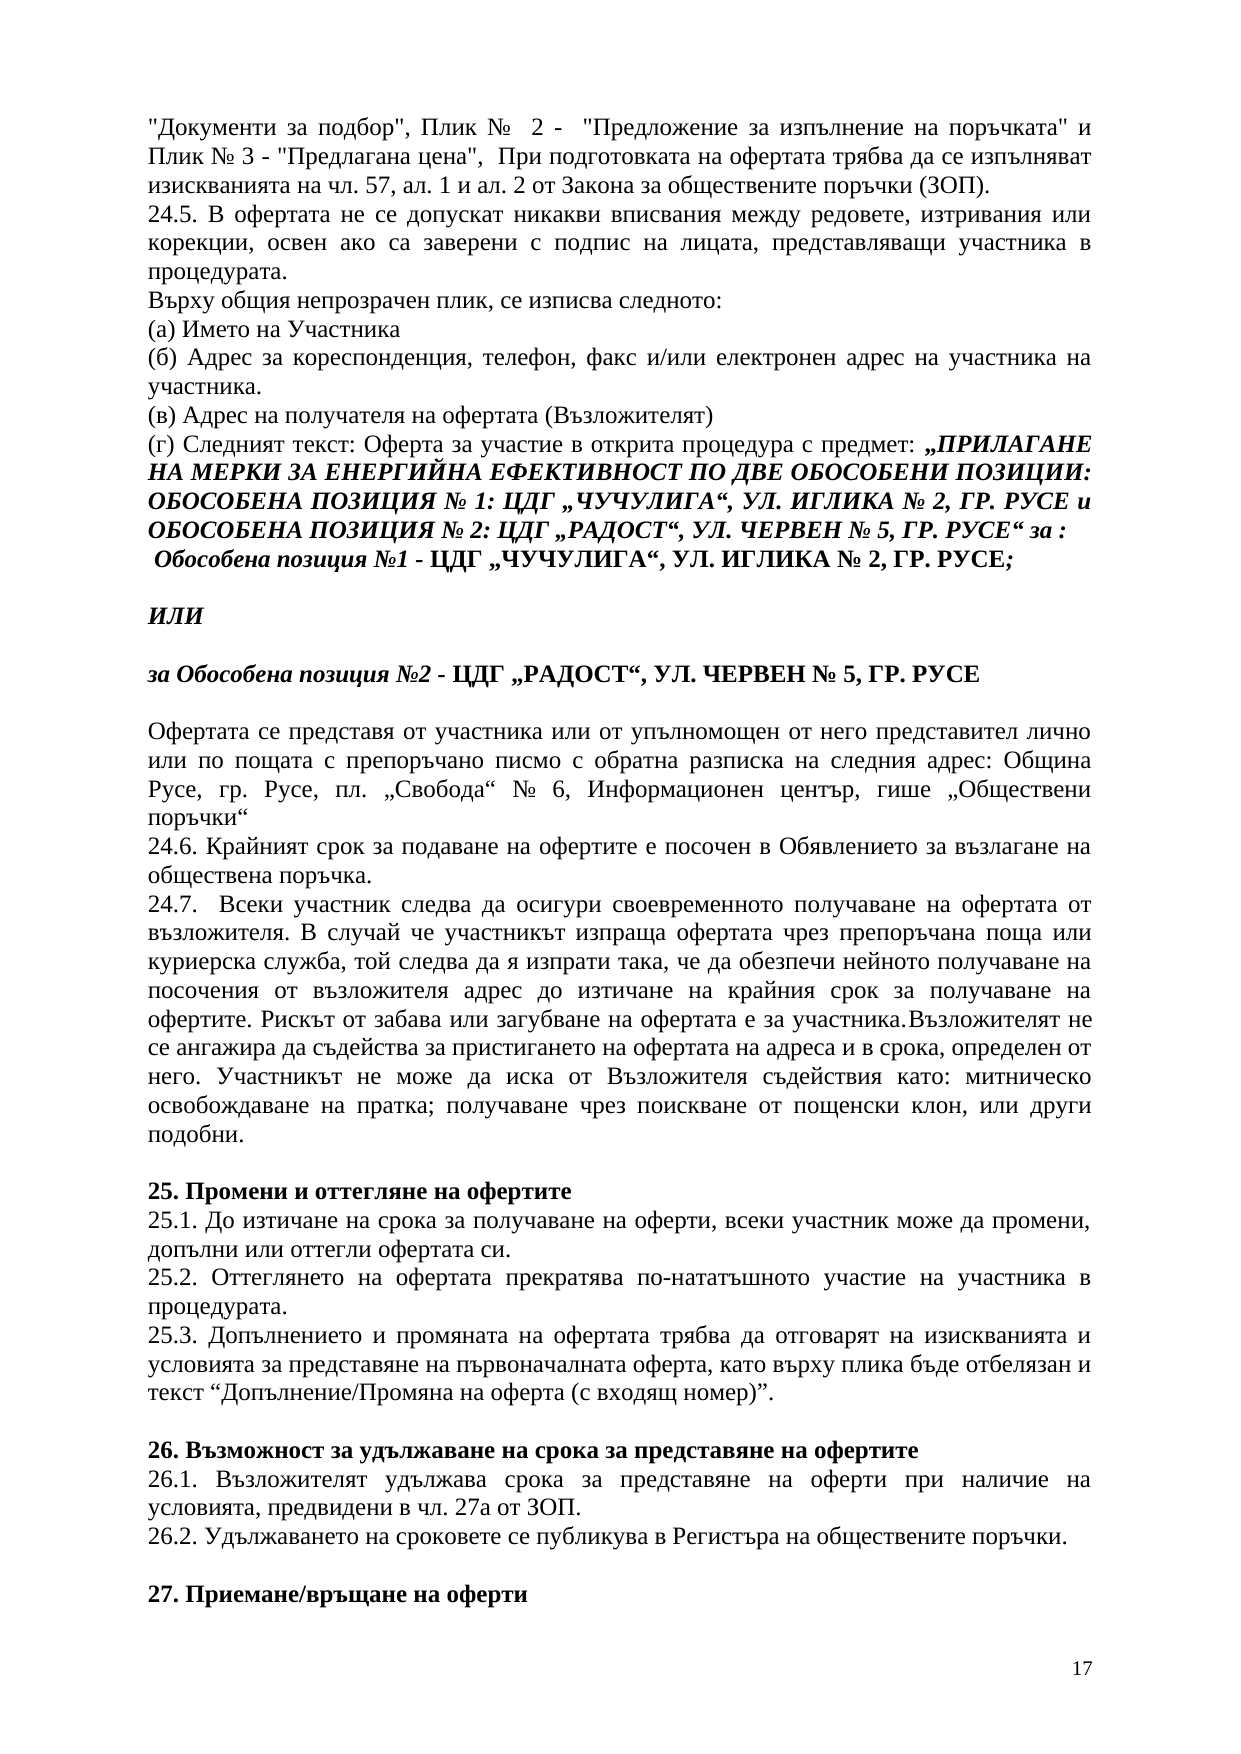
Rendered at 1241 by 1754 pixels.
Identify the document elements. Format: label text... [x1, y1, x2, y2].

text 24.7. Всеки участник следва да осигури своевременното получаване на офертата от възложителя. В случай че участникът изпраща офертата чрез препоръчана поща или куриерска служба, той следва да я изпрати така, че да обезпечи нейното получаване на посочения от възложителя адрес до изтичане на крайния срок за получаване на офертите. Рискът от забава или загубване на офертата е за участника.Възложителят не се ангажира да съдейства за пристигането на офертата на адреса и в срока, определен от него. Участникът не може да иска от Възложителя съдействия като: митническо освобождаване на пратка; получаване чрез поискване от пощенски клон, или други подобни. [148, 889, 1092, 1147]
text 26. Възможност за удължаване на срока за представяне на офертите [148, 1435, 1092, 1464]
text 26.1. Възложителят удължава срока за представяне на оферти при наличие на условията, предвидени в чл. 27а от ЗОП. [148, 1464, 1092, 1521]
text 26.2. Удължаването на сроковете се публикува в Регистъра на обществените поръчки. [148, 1521, 1092, 1550]
text 27. Приемане/връщане на оферти [148, 1579, 1092, 1607]
text 25.1. До изтичане на срока за получаване на оферти, всеки участник може да промени, допълни или оттегли офертата си. [148, 1205, 1092, 1262]
text за Обособена позиция №2 - ЦДГ „РАДОСТ“, УЛ. ЧЕРВЕН № 5, ГР. РУСЕ [148, 659, 1092, 687]
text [148, 112, 1092, 199]
text (г) Следният текст: Оферта за участие в открита процедура с предмет: „ПРИЛАГАНЕ НА МЕРКИ ЗА ЕНЕРГИЙНА ЕФЕКТИВНОСТ ПО ДВЕ ОБОСОБЕНИ ПОЗИЦИИ: ОБОСОБЕНА ПОЗИЦИЯ № 1: ЦДГ „ЧУЧУЛИГА“, УЛ. ИГЛИКА № 2, ГР. РУСЕ и ОБОСОБЕНА ПОЗИЦИЯ № 2: ЦДГ „РАДОСТ“, УЛ. ЧЕРВЕН № 5, ГР. РУСЕ“ за : [148, 429, 1092, 544]
text (в) Адрес на получателя на офертата (Възложителят) [148, 400, 1092, 429]
text Обособена позиция №1 - ЦДГ „ЧУЧУЛИГА“, УЛ. ИГЛИКА № 2, ГР. РУСЕ; [148, 544, 1092, 572]
text 25.3. Допълнението и промяната на офертата трябва да отговарят на изискванията и условията за представяне на първоначалната оферта, като върху плика бъде отбелязан и текст “Допълнение/Промяна на оферта (с входящ номер)”. [148, 1320, 1092, 1406]
text 25.2. Оттеглянето на офертата прекратява по-нататъшното участие на участника в процедурата. [148, 1262, 1092, 1320]
text (а) Името на Участника [148, 314, 1092, 342]
text ИЛИ [148, 601, 1092, 630]
text 24.6. Крайният срок за подаване на офертите е посочен в Обявлението за възлагане на обществена поръчка. [148, 831, 1092, 889]
text Офертата се представя от участника или от упълномощен от него представител лично или по пощата с препоръчано писмо с обратна разписка на следния адрес: Община Русе, гр. Русе, пл. „Свобода“ № 6, Информационен център, гише „Обществени поръчки“ [148, 716, 1092, 831]
text (б) Адрес за кореспонденция, телефон, факс и/или електронен адрес на участника на участника. [148, 342, 1092, 400]
text 25. Промени и оттегляне на офертите [148, 1176, 1092, 1205]
text Върху общия непрозрачен плик, се изписва следното: [148, 285, 1092, 314]
text 24.5. В офертата не се допускат никакви вписвания между редовете, изтривания или корекции, освен ако са заверени с подпис на лицата, представляващи участника в процедурата. [148, 199, 1092, 285]
